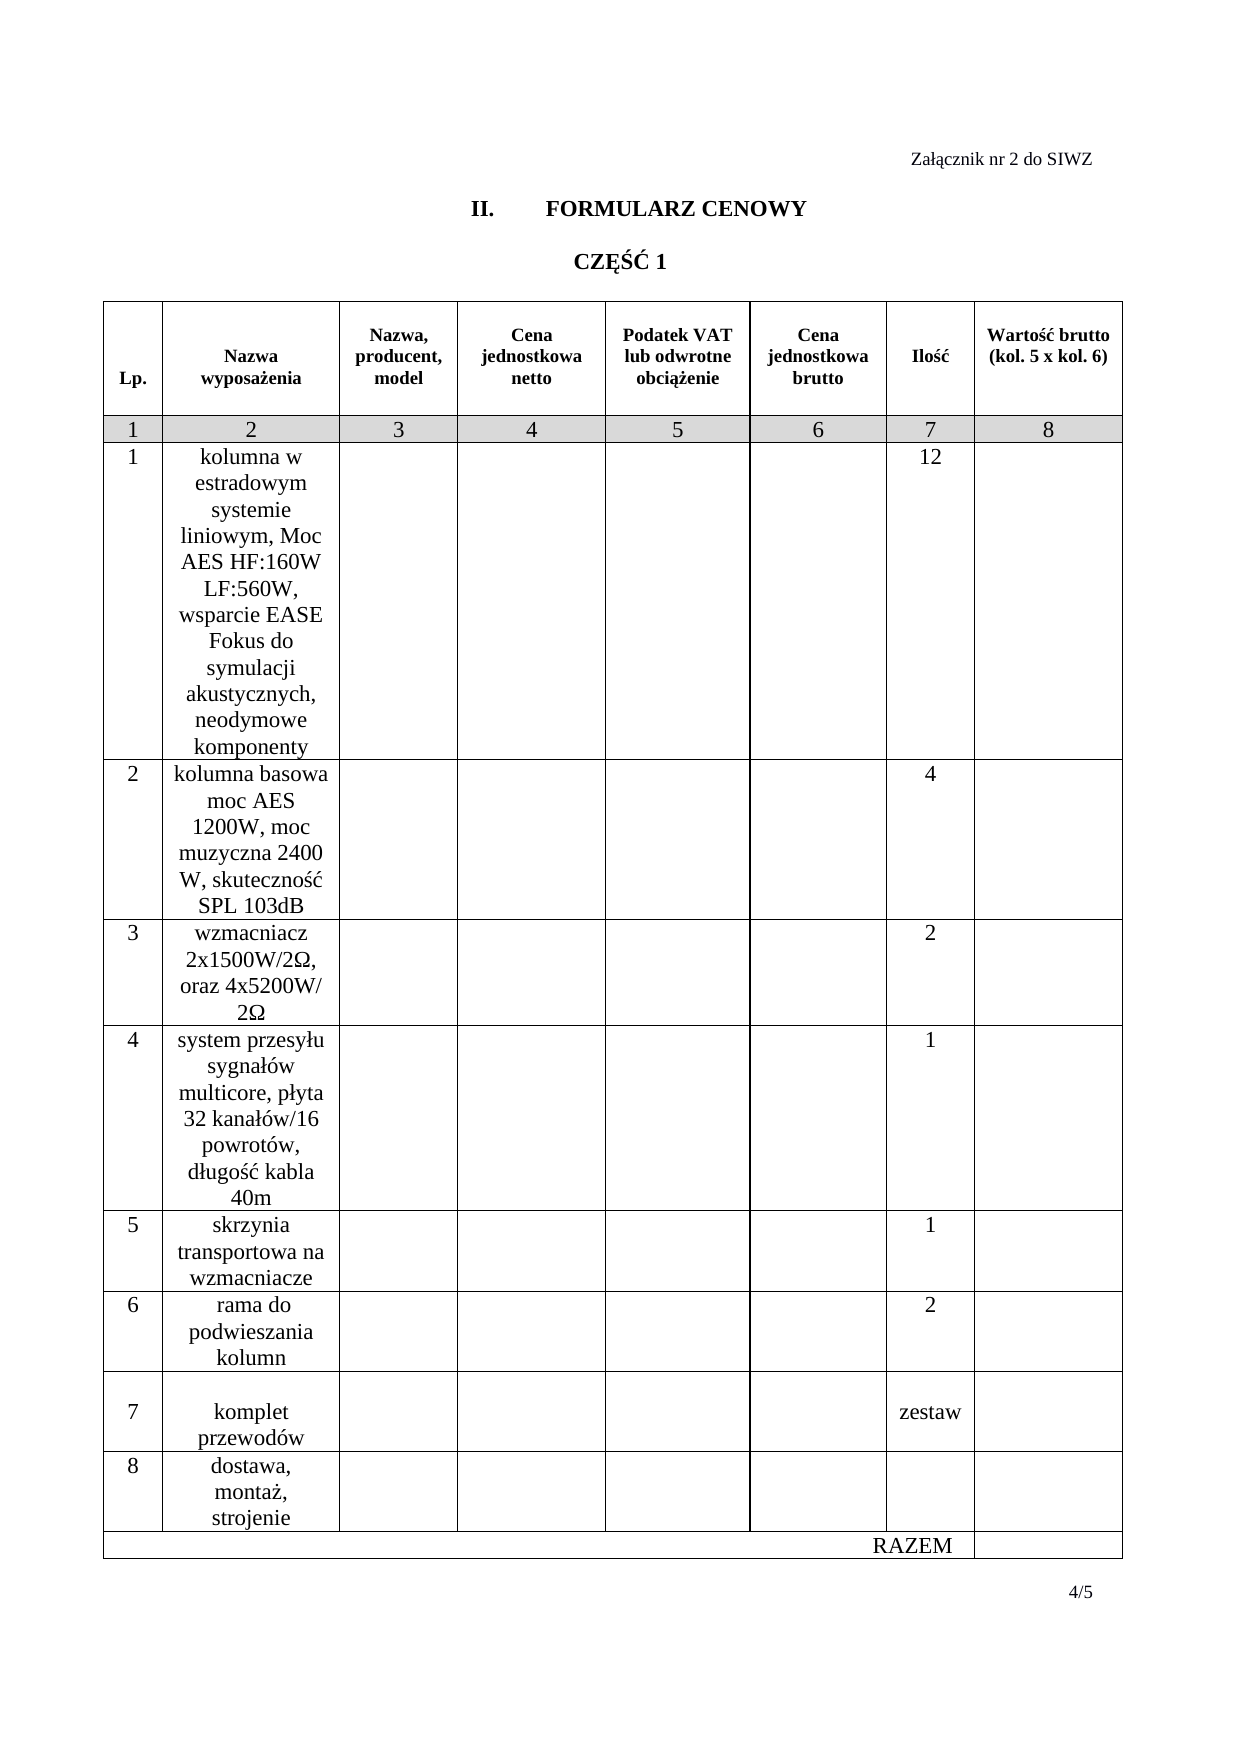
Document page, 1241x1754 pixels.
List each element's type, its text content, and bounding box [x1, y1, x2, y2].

table_cell kolumna w estradowym systemie liniowym, Moc AES HF:160W LF:560W, wsparcie EASE Fokus do symulacji akustycznych, neodymowe komponenty [163, 443, 339, 759]
list FORMULARZ CENOWY [185, 196, 1093, 222]
table_cell 8 [975, 416, 1122, 442]
table_cell [340, 920, 457, 1025]
table_cell [340, 1452, 457, 1531]
table_cell [975, 920, 1122, 1025]
table_cell [975, 443, 1122, 759]
table_cell 6 [751, 416, 886, 442]
table_cell 6 [104, 1292, 162, 1371]
table_cell 8 [104, 1452, 162, 1531]
table_cell [751, 1372, 886, 1451]
table_cell 1 [104, 443, 162, 759]
table_cell [751, 920, 886, 1025]
table_cell [751, 760, 886, 918]
table_cell 3 [340, 416, 457, 442]
text CZĘŚĆ 1 [148, 248, 1093, 274]
table_cell 3 [104, 920, 162, 1025]
table_cell [458, 760, 605, 918]
table_cell system przesyłu sygnałów multicore, płyta 32 kanałów/16 powrotów, długość kabla 40m [163, 1026, 339, 1210]
table_cell 4 [458, 416, 605, 442]
table_cell skrzynia transportowa na wzmacniacze [163, 1211, 339, 1291]
table_cell 12 [887, 443, 974, 759]
table_cell 2 [887, 1292, 974, 1371]
table_cell 1 [887, 1026, 974, 1210]
table_cell [340, 1372, 457, 1451]
table_cell 2 [163, 416, 339, 442]
table_cell [458, 1292, 605, 1371]
table_cell [975, 1372, 1122, 1451]
table_header Ilość [887, 302, 974, 414]
table_cell 7 [887, 416, 974, 442]
table_cell dostawa, montaż, strojenie [163, 1452, 339, 1531]
table_cell [340, 443, 457, 759]
table_cell 7 [104, 1372, 162, 1451]
table_cell [751, 1452, 886, 1531]
table_cell [606, 1452, 749, 1531]
table_cell [606, 1026, 749, 1210]
table_cell [751, 1292, 886, 1371]
table_cell kolumna basowa moc AES 1200W, moc muzyczna 2400 W, skuteczność SPL 103dB [163, 760, 339, 918]
table_cell [458, 443, 605, 759]
table_cell 5 [104, 1211, 162, 1291]
text Załącznik nr 2 do SIWZ [177, 148, 1093, 169]
table_cell [340, 1026, 457, 1210]
table_cell [606, 1372, 749, 1451]
text 4/5 [177, 1581, 1093, 1602]
table_cell [340, 1211, 457, 1291]
table_cell [458, 1026, 605, 1210]
table_cell [606, 760, 749, 918]
table_cell [458, 920, 605, 1025]
table_cell [975, 760, 1122, 918]
table_cell [751, 1211, 886, 1291]
table_header Cena jednostkowa brutto [751, 302, 886, 414]
table_cell 4 [104, 1026, 162, 1210]
table_cell wzmacniacz 2x1500W/2Ω, oraz 4x5200W/ 2Ω [163, 920, 339, 1025]
table_cell rama do podwieszania kolumn [163, 1292, 339, 1371]
table_header Lp. [104, 302, 162, 414]
table_cell [340, 760, 457, 918]
table_cell 1 [887, 1211, 974, 1291]
table_cell 1 [104, 416, 162, 442]
table_cell [340, 1292, 457, 1371]
table_cell [975, 1026, 1122, 1210]
table_cell [606, 920, 749, 1025]
table_header Nazwa, producent, model [340, 302, 457, 414]
table_cell [751, 443, 886, 759]
table_cell [975, 1532, 1122, 1558]
table_cell [458, 1211, 605, 1291]
table_header Cena jednostkowa netto [458, 302, 605, 414]
table_cell [606, 443, 749, 759]
table_header Wartość brutto (kol. 5 x kol. 6) [975, 302, 1122, 414]
table_cell 2 [104, 760, 162, 918]
table_cell 2 [887, 920, 974, 1025]
table_cell [606, 1292, 749, 1371]
table_cell [606, 1211, 749, 1291]
table_cell 4 [887, 760, 974, 918]
table_cell RAZEM [104, 1532, 974, 1558]
table_cell [975, 1452, 1122, 1531]
table_cell zestaw [887, 1372, 974, 1451]
table_cell [887, 1452, 974, 1531]
table_header Nazwa wyposażenia [163, 302, 339, 414]
table_cell [458, 1372, 605, 1451]
table_cell [975, 1292, 1122, 1371]
table_cell 5 [606, 416, 749, 442]
table_cell [975, 1211, 1122, 1291]
table_cell komplet przewodów [163, 1372, 339, 1451]
table_header Podatek VAT lub odwrotne obciążenie [606, 302, 749, 414]
table_cell [751, 1026, 886, 1210]
table_cell [458, 1452, 605, 1531]
